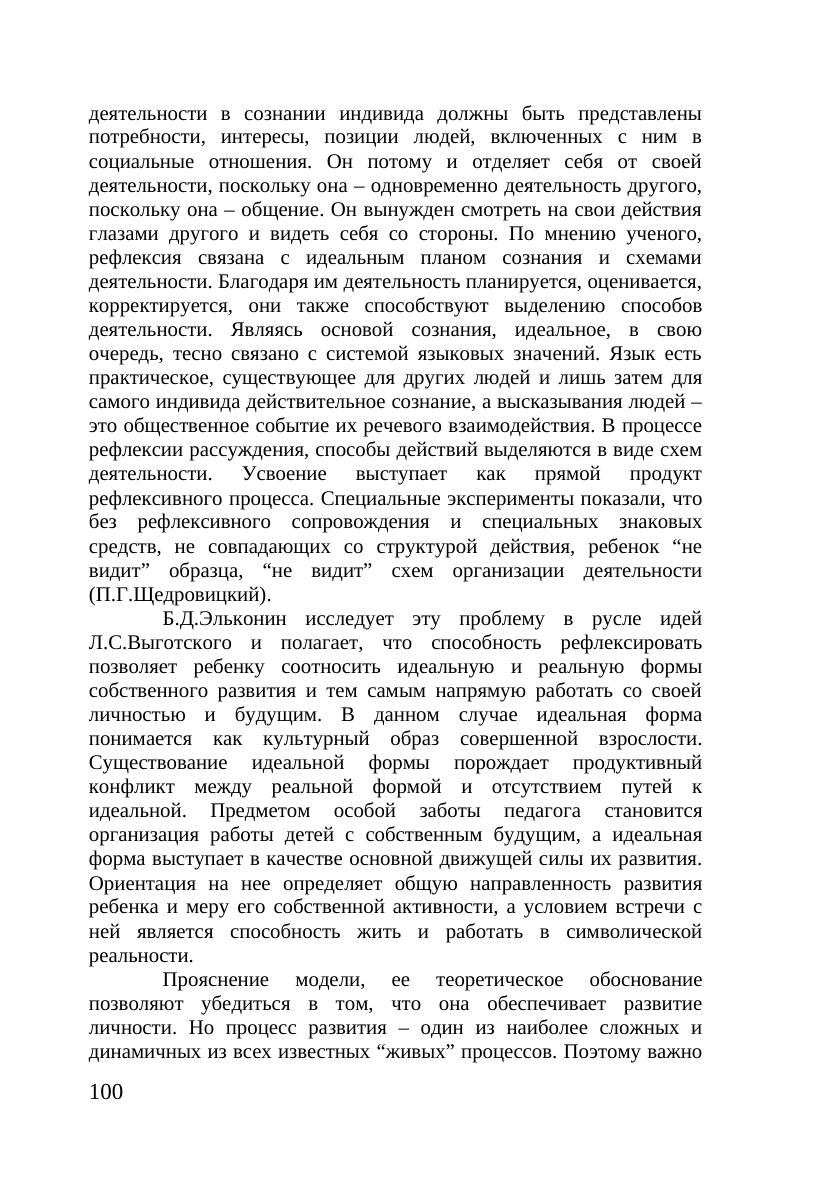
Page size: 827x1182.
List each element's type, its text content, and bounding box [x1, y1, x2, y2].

text Б.Д.Эльконин исследует эту проблему в русле идей Л.С.Выготского и полагает, что способность рефлексировать позволяет ребенку соотносить идеальную и реальную формы собственного развития и тем самым напрямую работать со своей личностью и будущим. В данном случае идеальная форма понимается как культурный образ совершенной взрослости. Существование идеальной формы порождает продуктивный конфликт между реальной формой и отсутствием путей к идеальной. Предметом особой заботы педагога становится организация работы детей с собственным будущим, а идеальная форма выступает в качестве основной движущей силы их развития. Ориентация на нее определяет общую направленность развития ребенка и меру его собственной активности, а условием встречи с ней является способность жить и работать в символической реальности. [89, 606, 703, 967]
